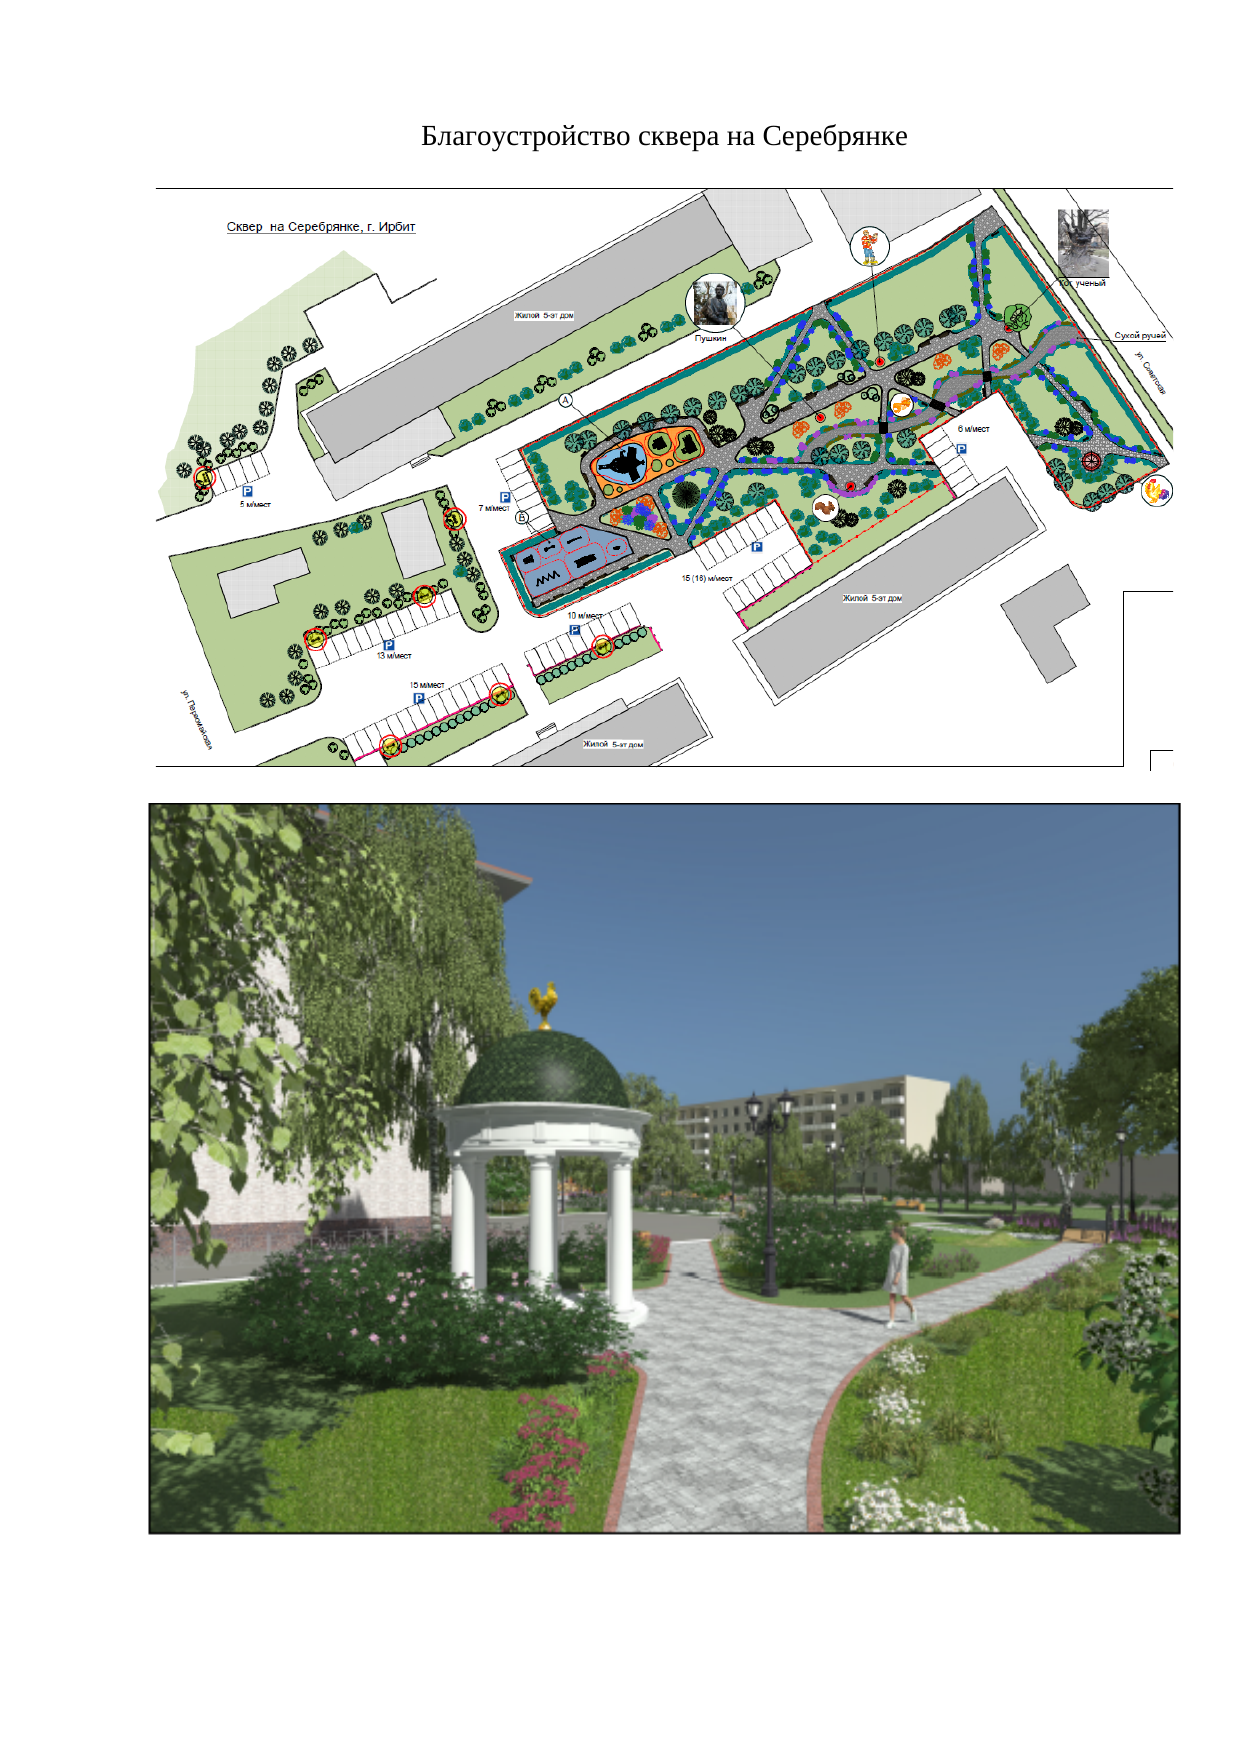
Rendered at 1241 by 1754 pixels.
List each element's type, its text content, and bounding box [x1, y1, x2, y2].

picture [147, 803, 1181, 1539]
text Благоустройство сквера на Серебрянке [148, 118, 1181, 152]
picture [155, 185, 1174, 771]
